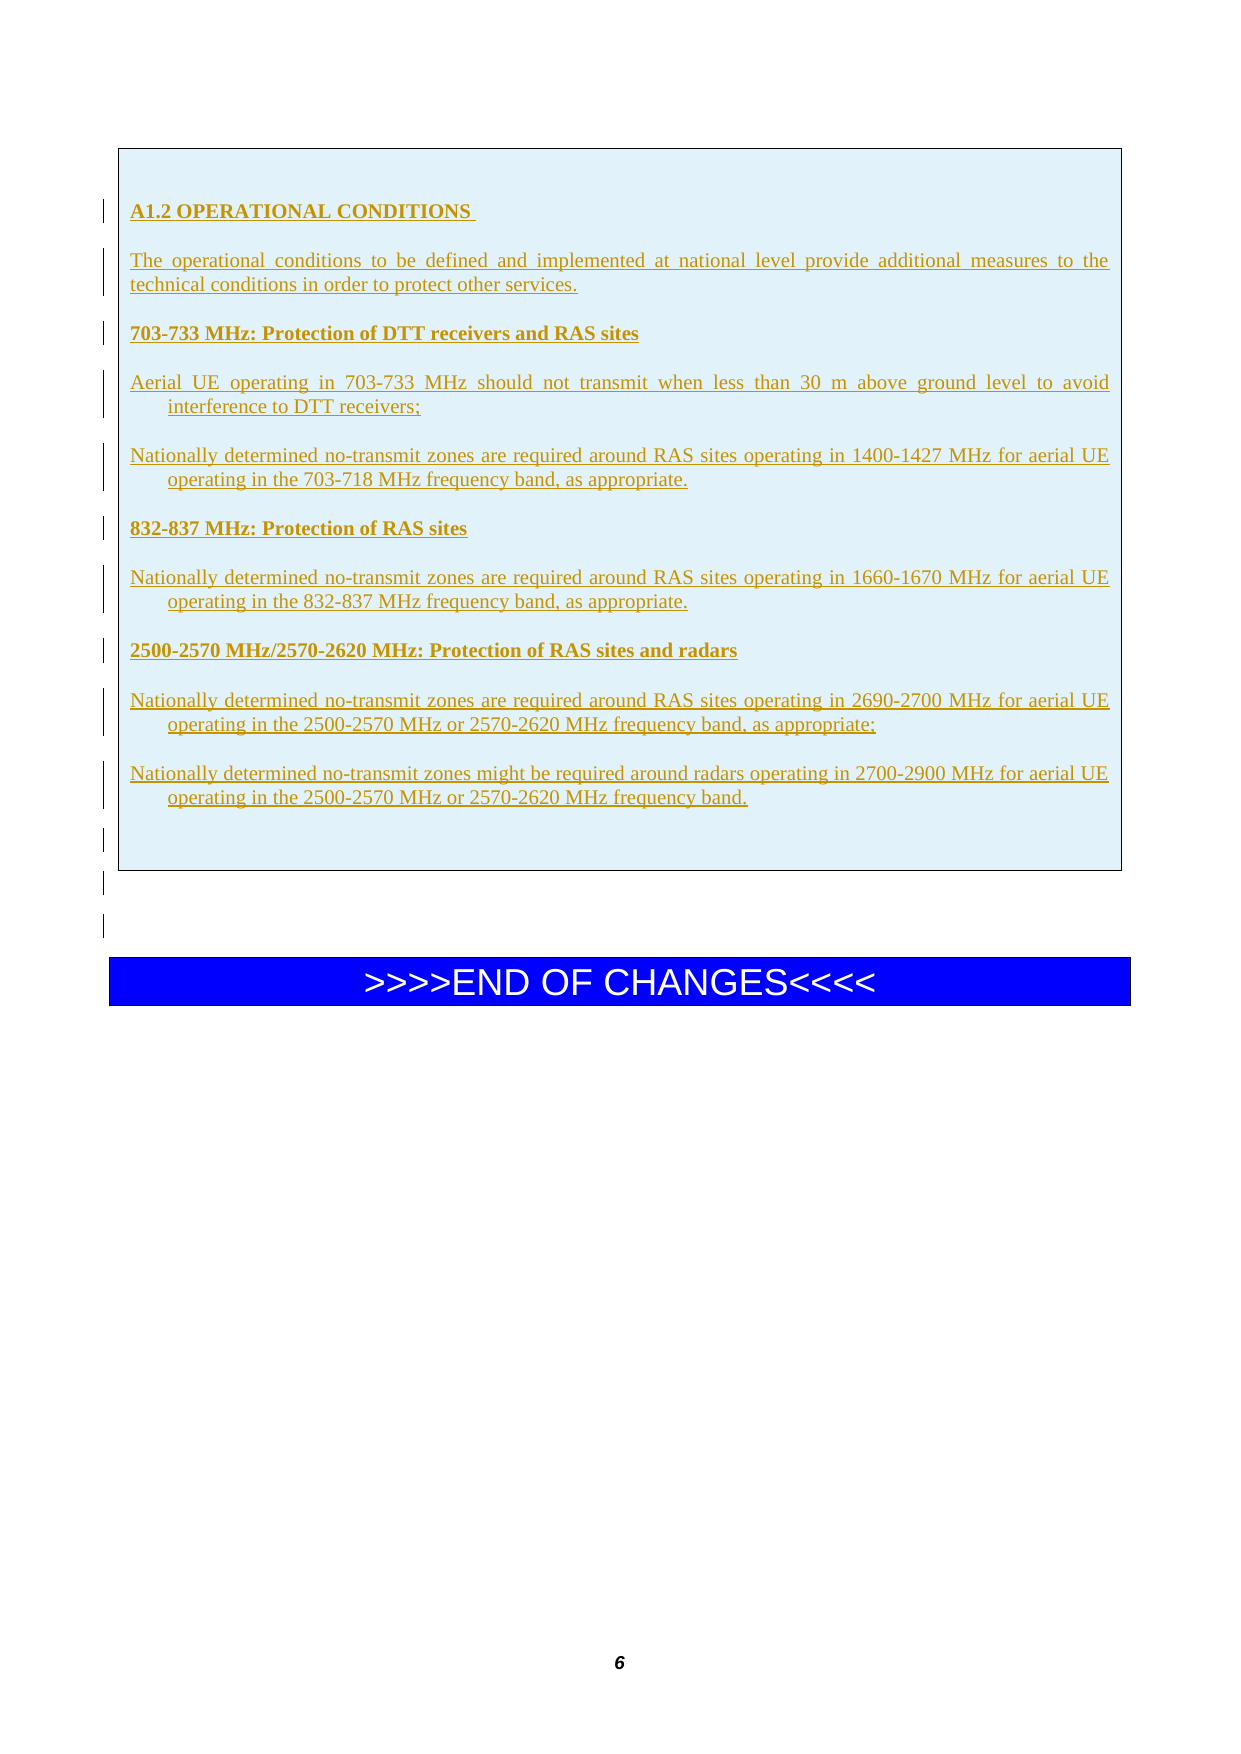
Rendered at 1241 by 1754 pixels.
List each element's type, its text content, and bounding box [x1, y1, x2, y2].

text >>>>END OF CHANGES<<<< [110, 958, 1130, 1005]
